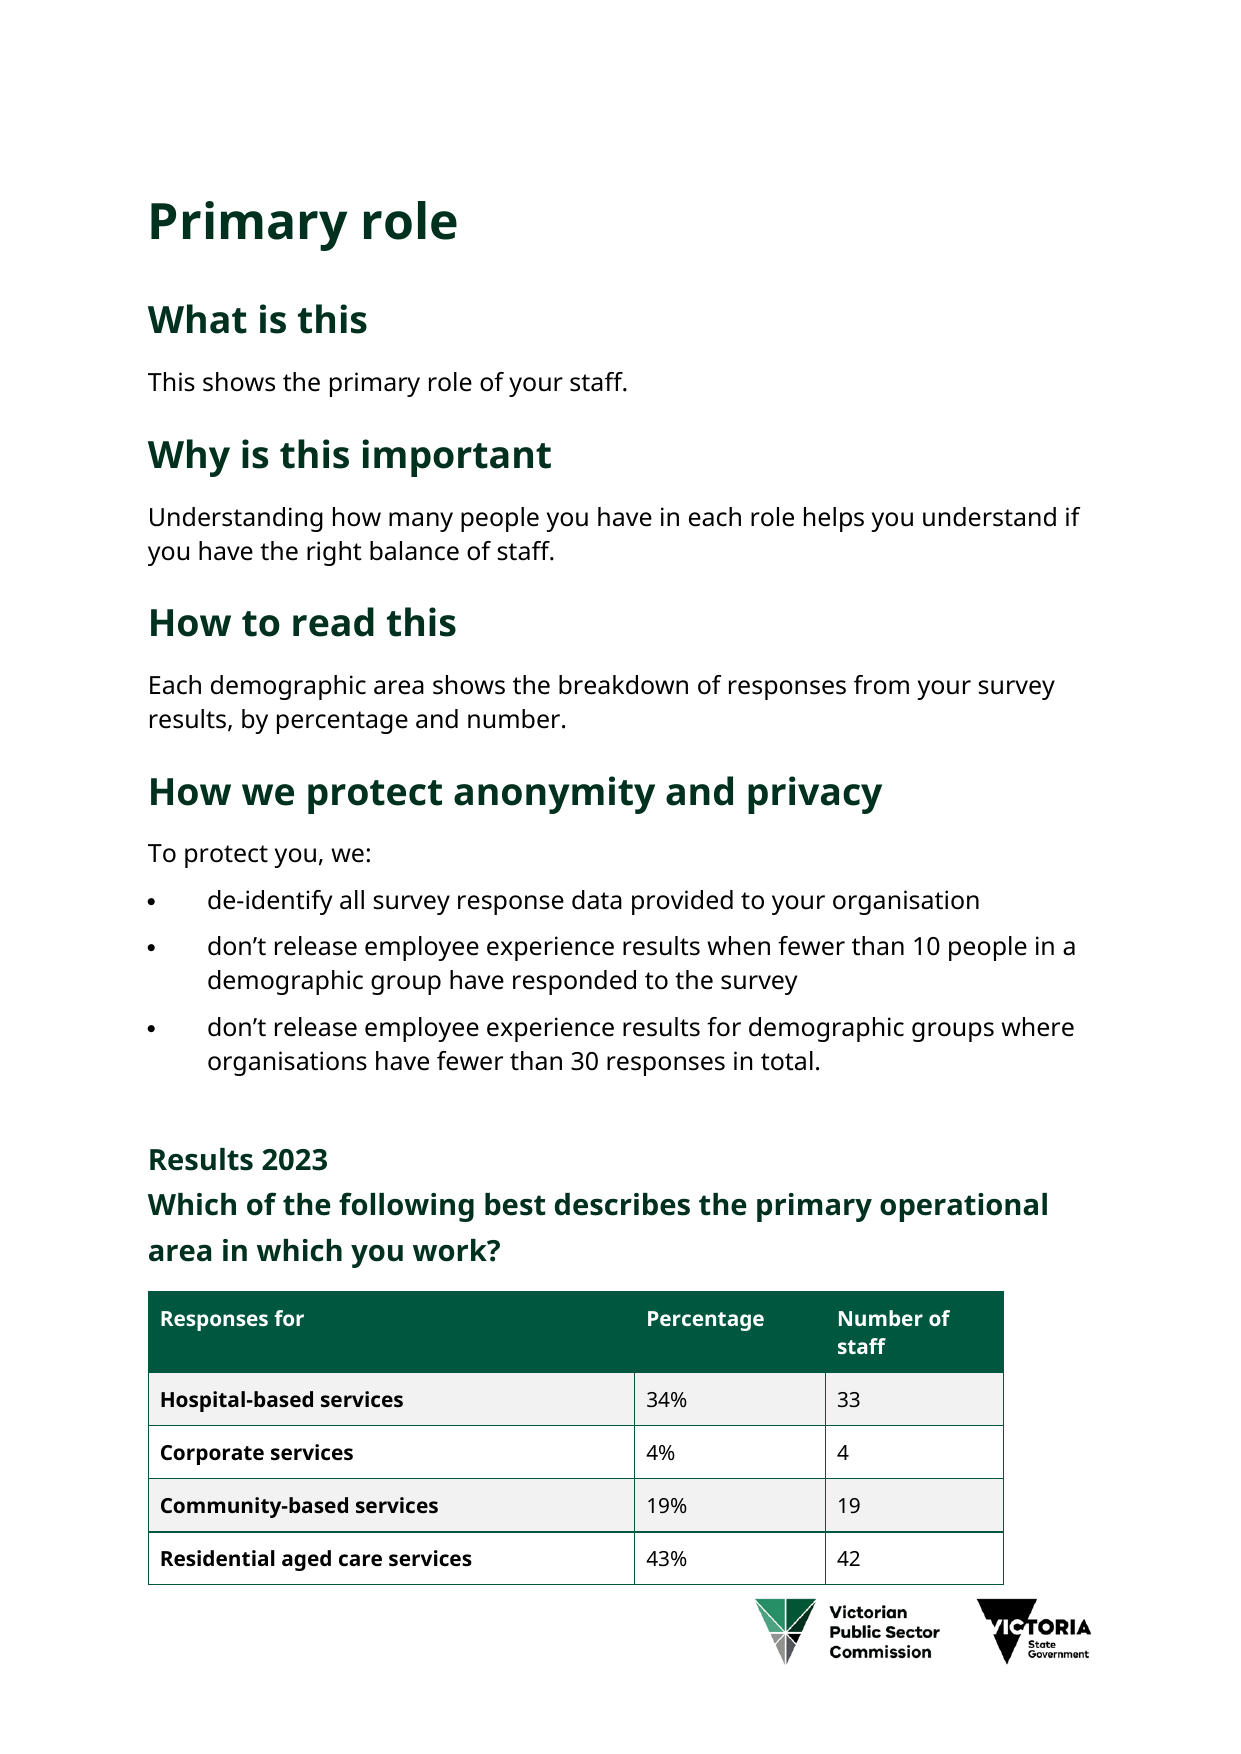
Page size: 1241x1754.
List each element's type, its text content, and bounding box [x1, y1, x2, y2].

text Each demographic area shows the breakdown of responses from your survey results, by percentage and number. [148, 668, 1092, 736]
subtitle Which of the following best describes the primary operational area in which you work? [148, 1185, 1092, 1270]
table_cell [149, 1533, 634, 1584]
list don’t release employee experience results for demographic groups where organisations have fewer than 30 responses in total. [148, 1009, 1092, 1078]
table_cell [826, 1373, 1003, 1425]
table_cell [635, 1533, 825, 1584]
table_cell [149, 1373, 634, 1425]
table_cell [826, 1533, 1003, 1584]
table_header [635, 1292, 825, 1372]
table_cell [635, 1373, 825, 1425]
text To protect you, we: [148, 836, 1092, 870]
text This shows the primary role of your staff. [148, 365, 1092, 399]
list de-identify all survey response data provided to your organisation [148, 882, 1092, 917]
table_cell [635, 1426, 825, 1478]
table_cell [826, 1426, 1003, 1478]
picture [754, 1598, 1093, 1666]
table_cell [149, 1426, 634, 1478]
list don’t release employee experience results when fewer than 10 people in a demographic group have responded to the survey [148, 929, 1092, 997]
text Understanding how many people you have in each role helps you understand if you have the right balance of staff. [148, 499, 1092, 567]
subtitle How to read this [148, 596, 1092, 647]
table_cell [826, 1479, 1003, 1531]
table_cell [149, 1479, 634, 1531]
subtitle Why is this important [148, 428, 1092, 479]
subtitle Results 2023 [148, 1139, 1092, 1179]
subtitle Primary role [148, 186, 1092, 254]
subtitle What is this [148, 294, 1092, 345]
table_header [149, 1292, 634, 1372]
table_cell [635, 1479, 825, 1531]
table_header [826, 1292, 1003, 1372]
subtitle How we protect anonymity and privacy [148, 765, 1092, 816]
